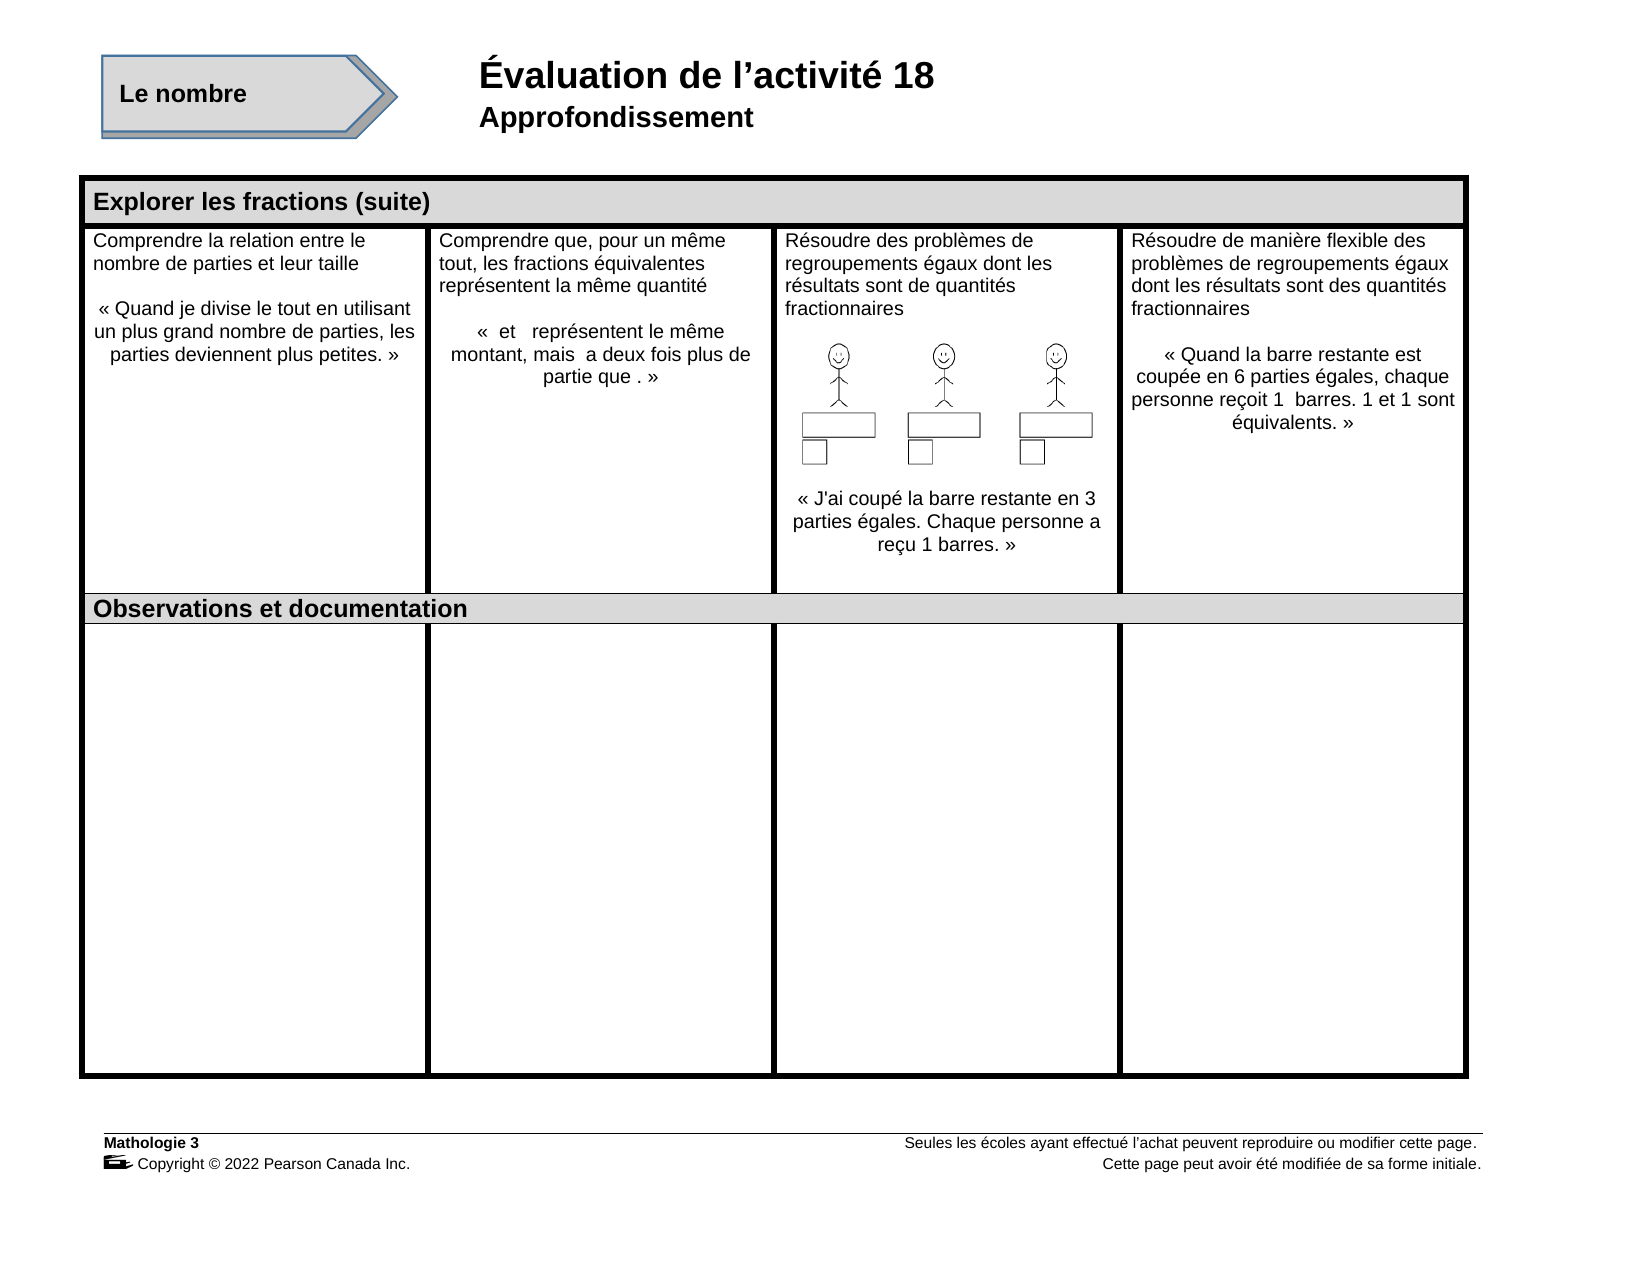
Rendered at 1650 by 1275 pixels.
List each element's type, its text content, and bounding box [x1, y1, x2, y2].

table_cell [85, 624, 425, 1073]
table_cell [1123, 624, 1463, 1073]
table_cell Comprendre la relation entre le nombre de parties et leur taille « Quand je divise le tout en utilisant un plus grand nombre de parties, les parties deviennent plus petites. » [85, 229, 425, 593]
table_cell [431, 624, 771, 1073]
picture [103, 1155, 134, 1169]
table_cell Observations et documentation [85, 594, 1463, 623]
picture [785, 342, 1109, 465]
table_cell Résoudre des problèmes de regroupements égaux dont les résultats sont de quantités fractionnaires « J'ai coupé la barre restante en 3 parties égales. Chaque personne a reçu 1 barres. » [777, 229, 1117, 593]
table_header Explorer les fractions (suite) [85, 181, 1463, 223]
table_cell Comprendre que, pour un même tout, les fractions équivalentes représentent la même quantité « et représentent le même montant, mais a deux fois plus de partie que . » [431, 229, 771, 593]
table_cell [777, 624, 1117, 1073]
table_cell Résoudre de manière flexible des problèmes de regroupements égaux dont les résultats sont des quantités fractionnaires « Quand la barre restante est coupée en 6 parties égales, chaque personne reçoit 1 barres. 1 et 1 sont équivalents. » [1123, 229, 1463, 593]
